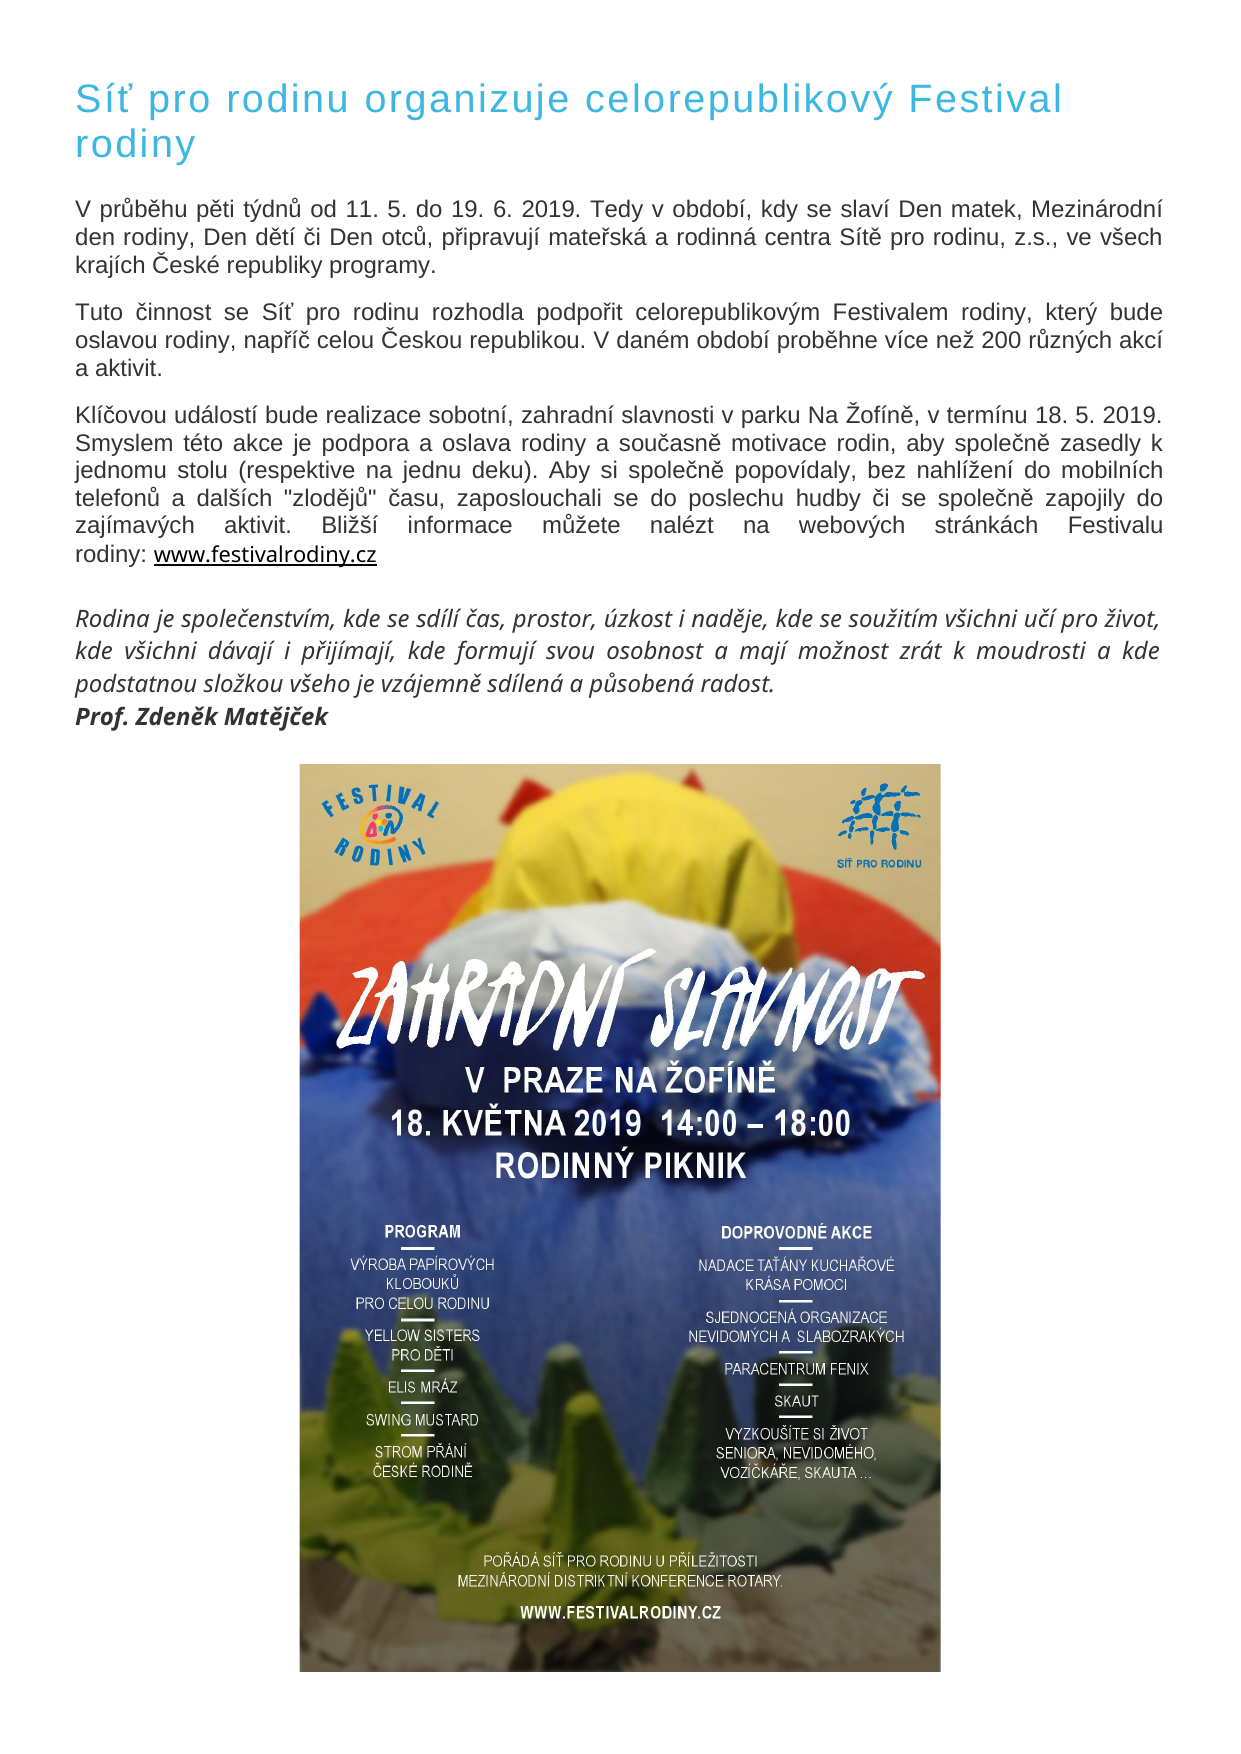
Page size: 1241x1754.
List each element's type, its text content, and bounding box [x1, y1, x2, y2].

text Rodina je společenstvím, kde se sdílí čas, prostor, úzkost i naděje, kde se soužitím všichni učí pro život, kde všichni dávají i přijímají, kde formují svou osobnost a mají možnost zrát k moudrosti a kde podstatnou složkou všeho je vzájemně sdílená a působená radost. [75, 601, 1165, 699]
picture [299, 764, 941, 1672]
text Prof. Zdeněk Matějček [75, 699, 1165, 732]
text Tuto činnost se Síť pro rodinu rozhodla podpořit celorepublikovým Festivalem rodiny, který bude oslavou rodiny, napříč celou Českou republikou. V daném období proběhne více než 200 různých akcí a aktivit. [75, 298, 1165, 381]
text Klíčovou událostí bude realizace sobotní, zahradní slavnosti v parku Na Žofíně, v termínu 18. 5. 2019. Smyslem této akce je podpora a oslava rodiny a současně motivace rodin, aby společně zasedly k jednomu stolu (respektive na jednu deku). Aby si společně popovídaly, bez nahlížení do mobilních telefonů a dalších "zlodějů" času, zaposlouchali se do poslechu hudby či se společně zapojily do zajímavých aktivit. Bližší informace můžete nalézt na webových stránkách Festivalu rodiny: www.festivalrodiny.cz [75, 401, 1165, 569]
text Síť pro rodinu organizuje celorepublikový Festival rodiny [75, 75, 1165, 166]
text V průběhu pěti týdnů od 11. 5. do 19. 6. 2019. Tedy v období, kdy se slaví Den matek, Mezinárodní den rodiny, Den dětí či Den otců, připravují mateřská a rodinná centra Sítě pro rodinu, z.s., ve všech krajích České republiky programy. [75, 195, 1165, 278]
